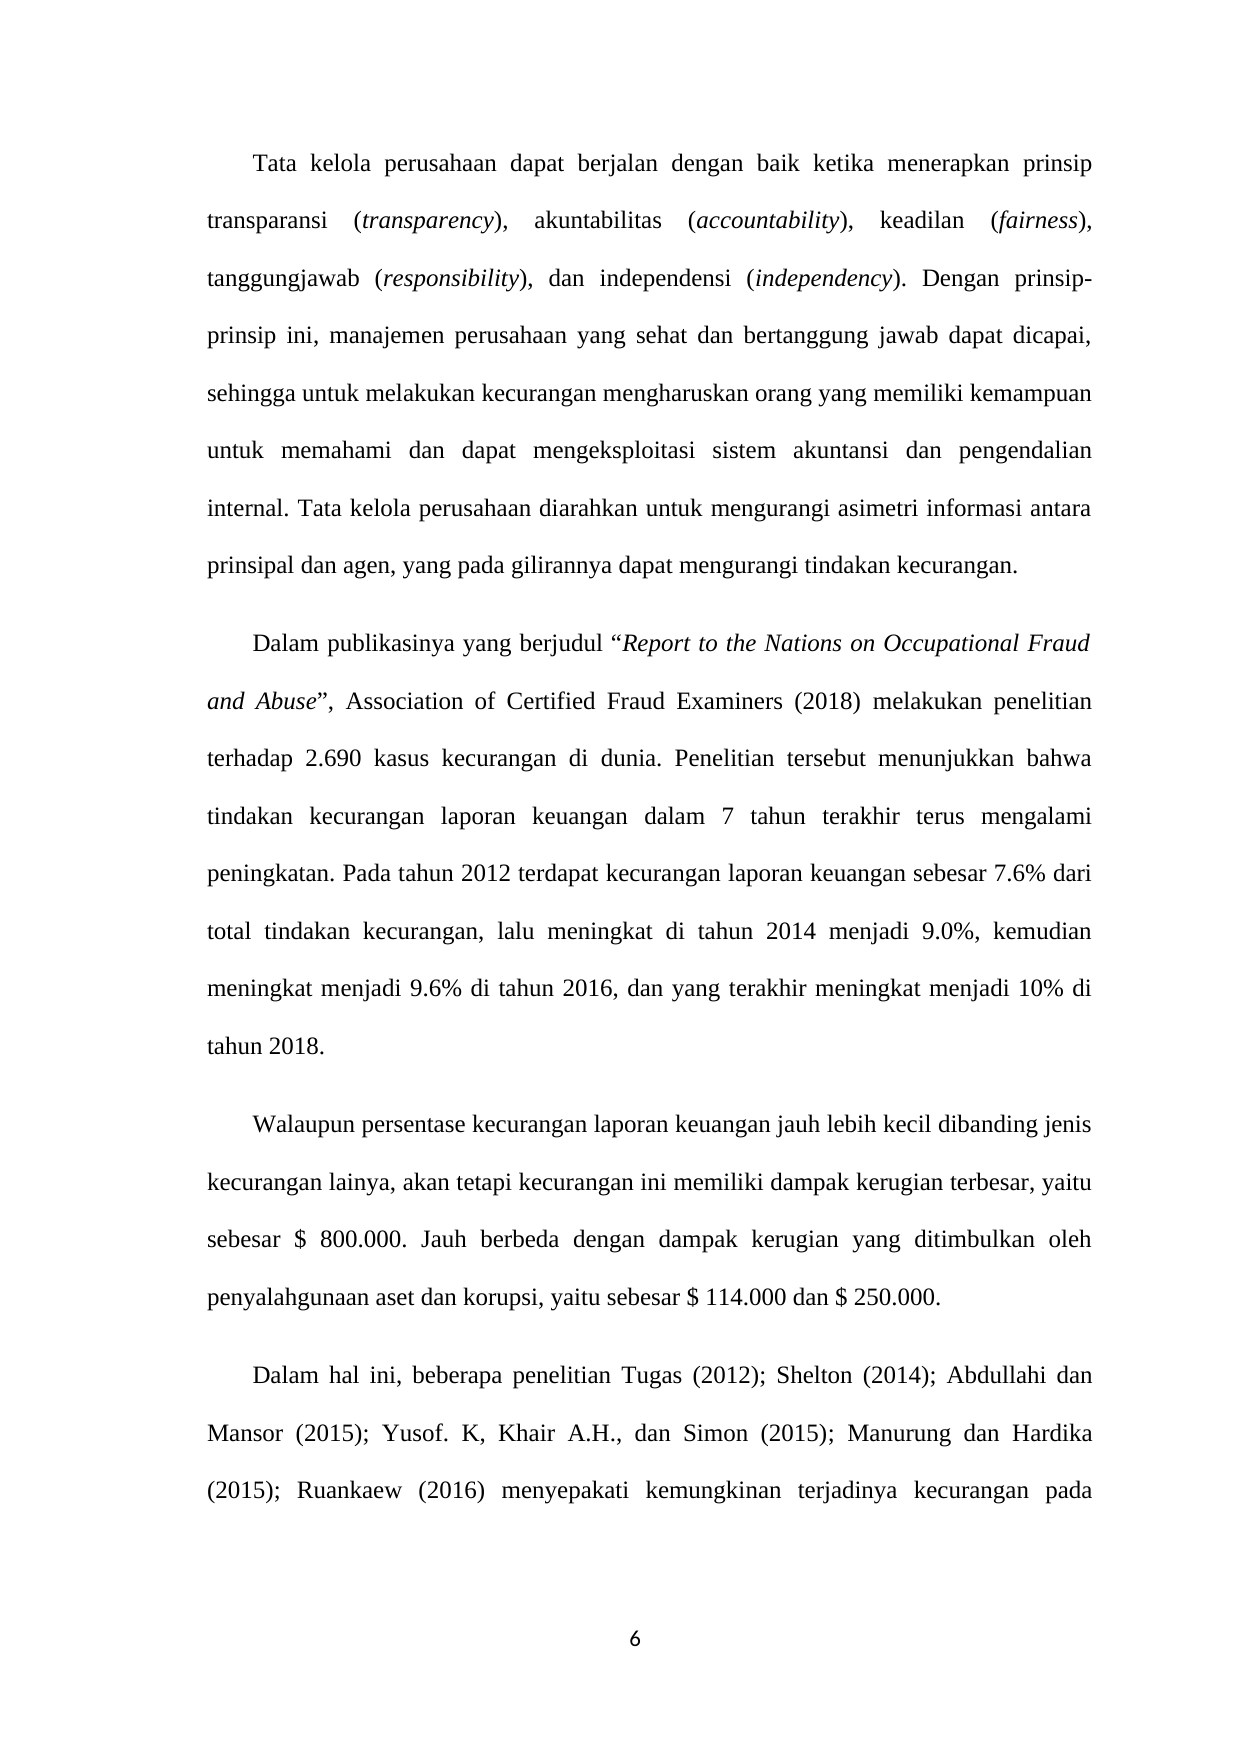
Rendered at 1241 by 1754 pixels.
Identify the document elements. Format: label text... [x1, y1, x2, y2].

text Walaupun persentase kecurangan laporan keuangan jauh lebih kecil dibanding jenis kecurangan lainya, akan tetapi kecurangan ini memiliki dampak kerugian terbesar, yaitu sebesar $ 800.000. Jauh berbeda dengan dampak kerugian yang ditimbulkan oleh penyalahgunaan aset dan korupsi, yaitu sebesar $ 114.000 dan $ 250.000. [207, 1109, 1092, 1311]
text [207, 1360, 1092, 1504]
text Tata kelola perusahaan dapat berjalan dengan baik ketika menerapkan prinsip transparansi (transparency), akuntabilitas (accountability), keadilan (fairness), tanggungjawab (responsibility), dan independensi (independency). Dengan prinsip-prinsip ini, manajemen perusahaan yang sehat dan bertanggung jawab dapat dicapai, sehingga untuk melakukan kecurangan mengharuskan orang yang memiliki kemampuan untuk memahami dan dapat mengeksploitasi sistem akuntansi dan pengendalian internal. Tata kelola perusahaan diarahkan untuk mengurangi asimetri informasi antara prinsipal dan agen, yang pada gilirannya dapat mengurangi tindakan kecurangan. [207, 148, 1092, 579]
text Dalam publikasinya yang berjudul “Report to the Nations on Occupational Fraud and Abuse”, Association of Certified Fraud Examiners (2018) melakukan penelitian terhadap 2.690 kasus kecurangan di dunia. Penelitian tersebut menunjukkan bahwa tindakan kecurangan laporan keuangan dalam 7 tahun terakhir terus mengalami peningkatan. Pada tahun 2012 terdapat kecurangan laporan keuangan sebesar 7.6% dari total tindakan kecurangan, lalu meningkat di tahun 2014 menjadi 9.0%, kemudian meningkat menjadi 9.6% di tahun 2016, dan yang terakhir meningkat menjadi 10% di tahun 2018. [207, 628, 1092, 1060]
